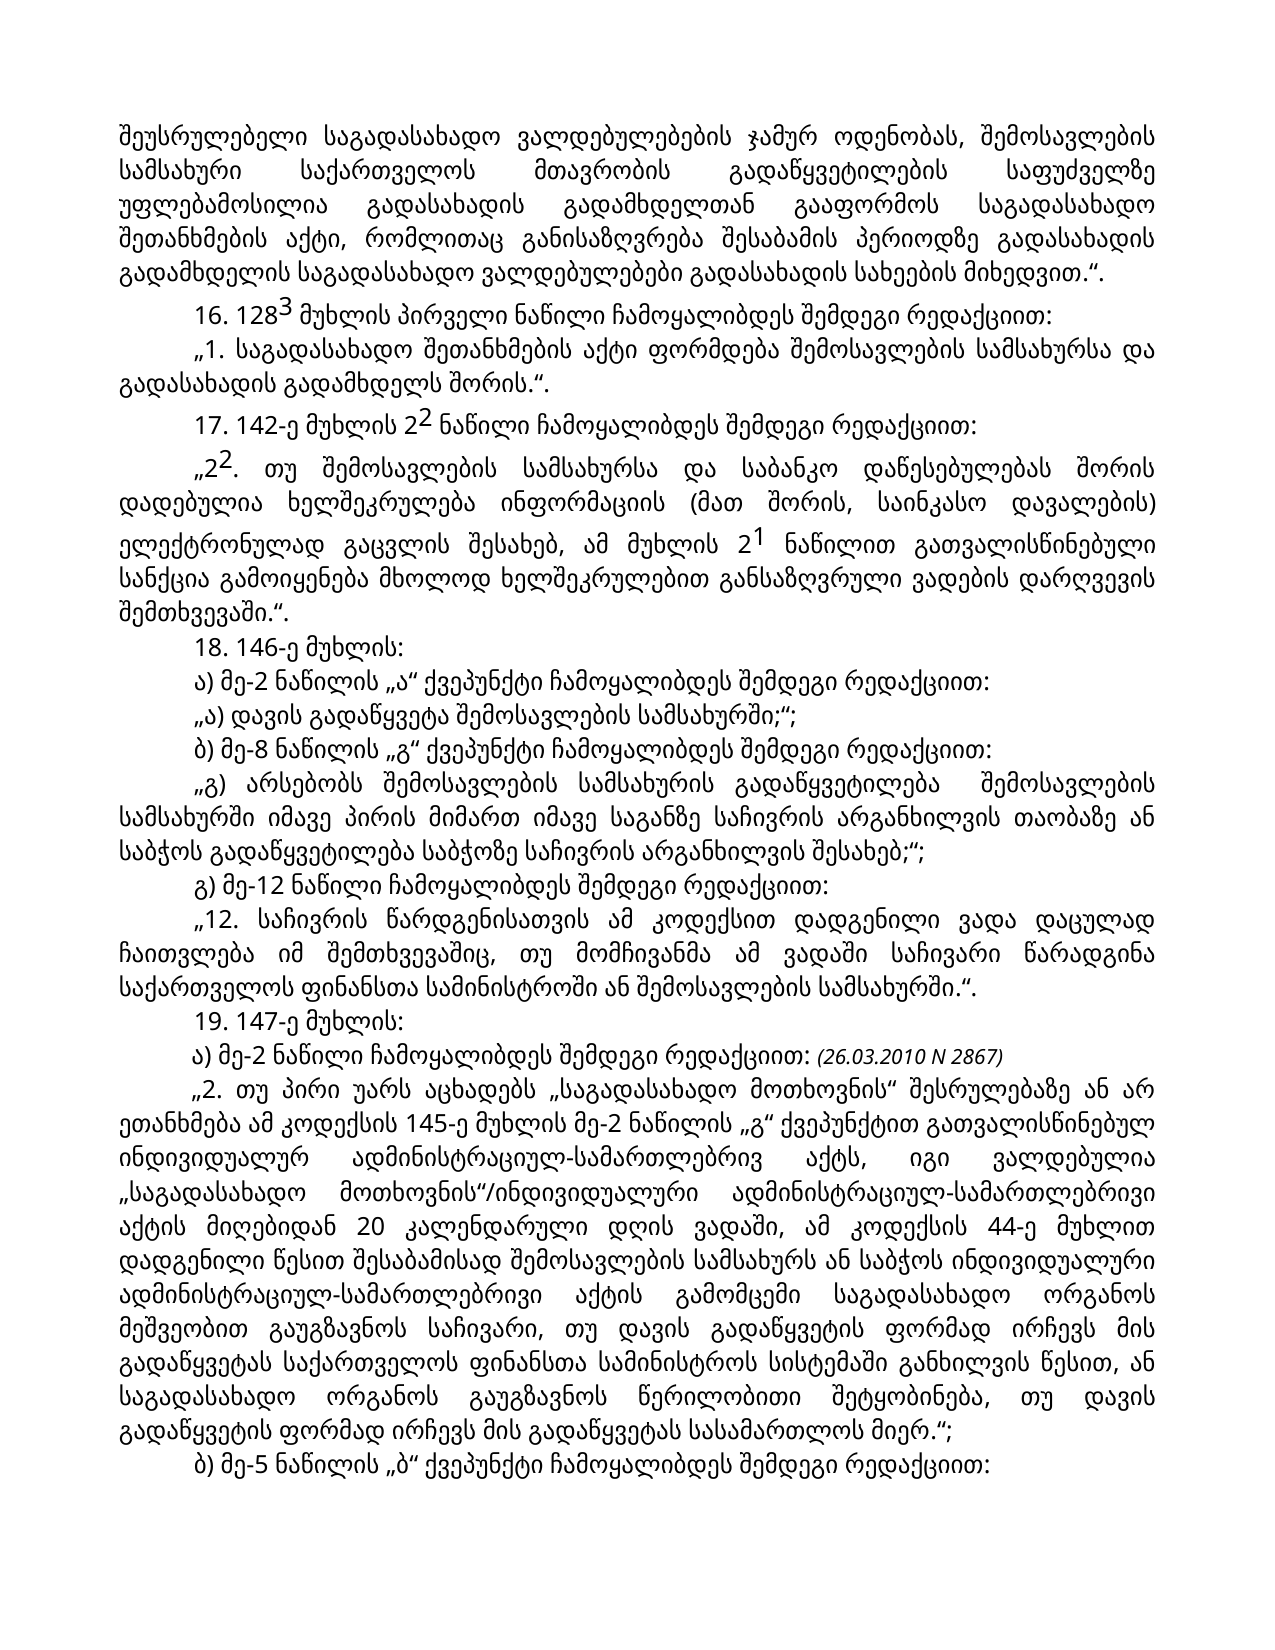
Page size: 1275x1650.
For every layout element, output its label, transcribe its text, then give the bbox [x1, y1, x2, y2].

text 17. 142-ე მუხლის 22 ნაწილი ჩამოყალიბდეს შემდეგი რედაქციით: [118, 399, 1156, 442]
text 19. 147-ე მუხლის: [118, 1004, 1156, 1038]
text ბ) მე-5 ნაწილის „ბ“ ქვეპუნქტი ჩამოყალიბდეს შემდეგი რედაქციით: [118, 1447, 1156, 1481]
text „2. თუ პირი უარს აცხადებს „საგადასახადო მოთხოვნის“ შესრულებაზე ან არ ეთანხმება ამ კოდექსის 145-ე მუხლის მე-2 ნაწილის „გ“ ქვეპუნქტით გათვალისწინებულ ინდივიდუალურ ადმინისტრაციულ-სამართლებრივ აქტს, იგი ვალდებულია „საგადასახადო მოთხოვნის“/ინდივიდუალური ადმინისტრაციულ-სამართლებრივი აქტის მიღებიდან 20 კალენდარული დღის ვადაში, ამ კოდექსის 44-ე მუხლით დადგენილი წესით შესაბამისად შემოსავლების სამსახურს ან საბჭოს ინდივიდუალური ადმინისტრაციულ-სამართლებრივი აქტის გამომცემი საგადასახადო ორგანოს მეშვეობით გაუგზავნოს საჩივარი, თუ დავის გადაწყვეტის ფორმად ირჩევს მის გადაწყვეტას საქართველოს ფინანსთა სამინისტროს სისტემაში განხილვის წესით, ან საგადასახადო ორგანოს გაუგზავნოს წერილობითი შეტყობინება, თუ დავის გადაწყვეტის ფორმად ირჩევს მის გადაწყვეტას სასამართლოს მიერ.“; [118, 1072, 1156, 1447]
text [118, 118, 1156, 289]
text ბ) მე-8 ნაწილის „გ“ ქვეპუნქტი ჩამოყალიბდეს შემდეგი რედაქციით: [118, 731, 1156, 765]
text ა) მე-2 ნაწილის „ა“ ქვეპუნქტი ჩამოყალიბდეს შემდეგი რედაქციით: [118, 663, 1156, 697]
text „1. საგადასახადო შეთანხმების აქტი ფორმდება შემოსავლების სამსახურსა და გადასახადის გადამხდელს შორის.“. [118, 331, 1156, 399]
text „22. თუ შემოსავლების სამსახურსა და საბანკო დაწესებულებას შორის დადებულია ხელშეკრულება ინფორმაციის (მათ შორის, საინკასო დავალების) ელექტრონულად გაცვლის შესახებ, ამ მუხლის 21 ნაწილით გათვალისწინებული სანქცია გამოიყენება მხოლოდ ხელშეკრულებით განსაზღვრული ვადების დარღვევის შემთხვევაში.“. [118, 442, 1156, 629]
text 16. 1283 მუხლის პირველი ნაწილი ჩამოყალიბდეს შემდეგი რედაქციით: [118, 289, 1156, 331]
text „გ) არსებობს შემოსავლების სამსახურის გადაწყვეტილება შემოსავლების სამსახურში იმავე პირის მიმართ იმავე საგანზე საჩივრის არგანხილვის თაობაზე ან საბჭოს გადაწყვეტილება საბჭოზე საჩივრის არგანხილვის შესახებ;“; [118, 765, 1156, 868]
text „12. საჩივრის წარდგენისათვის ამ კოდექსით დადგენილი ვადა დაცულად ჩაითვლება იმ შემთხვევაშიც, თუ მომჩივანმა ამ ვადაში საჩივარი წარადგინა საქართველოს ფინანსთა სამინისტროში ან შემოსავლების სამსახურში.“. [118, 902, 1156, 1004]
text ა) მე-2 ნაწილი ჩამოყალიბდეს შემდეგი რედაქციით: (26.03.2010 N 2867) [118, 1038, 1156, 1072]
text გ) მე-12 ნაწილი ჩამოყალიბდეს შემდეგი რედაქციით: [118, 868, 1156, 902]
text 18. 146-ე მუხლის: [118, 629, 1156, 663]
text „ა) დავის გადაწყვეტა შემოსავლების სამსახურში;“; [118, 697, 1156, 731]
